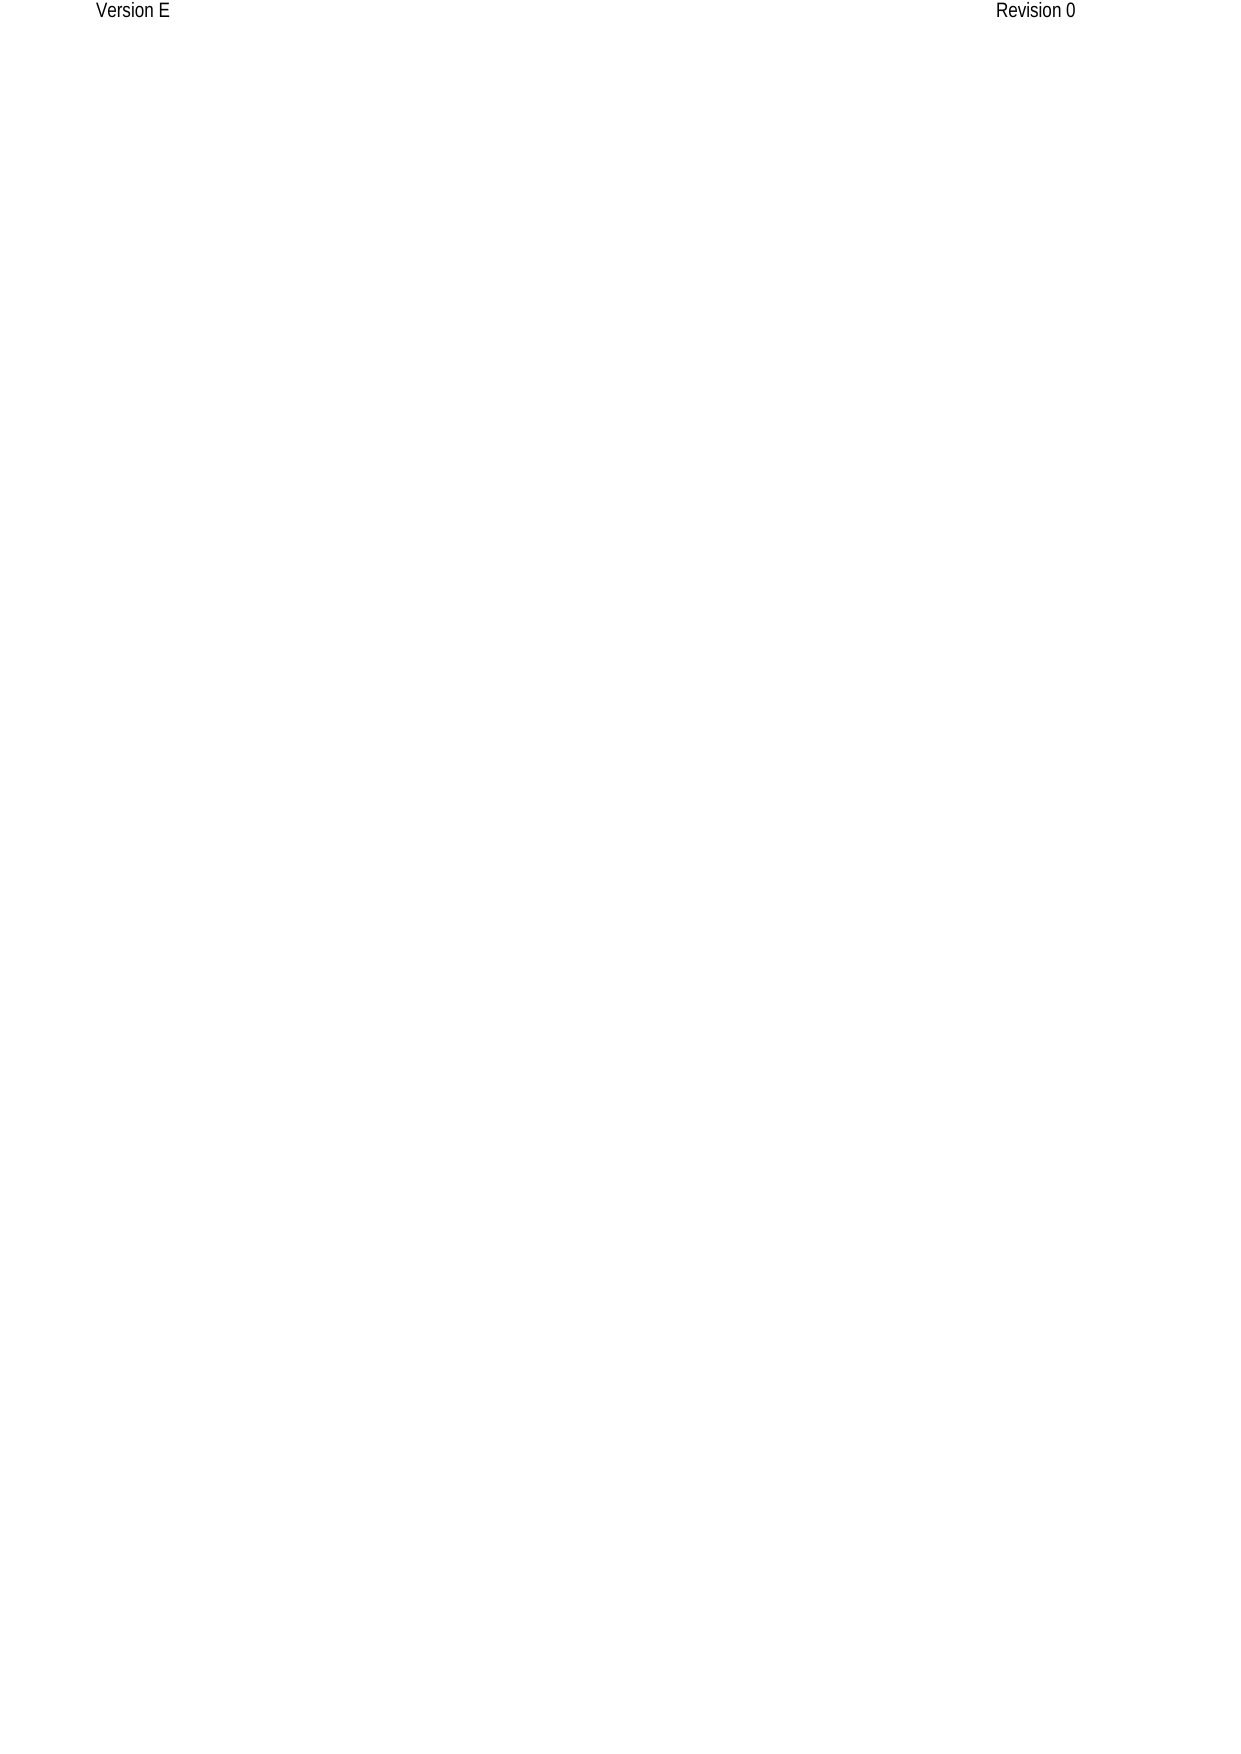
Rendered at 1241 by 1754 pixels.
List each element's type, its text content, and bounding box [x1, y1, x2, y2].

text Version E Revision 0 [21, 0, 1190, 21]
